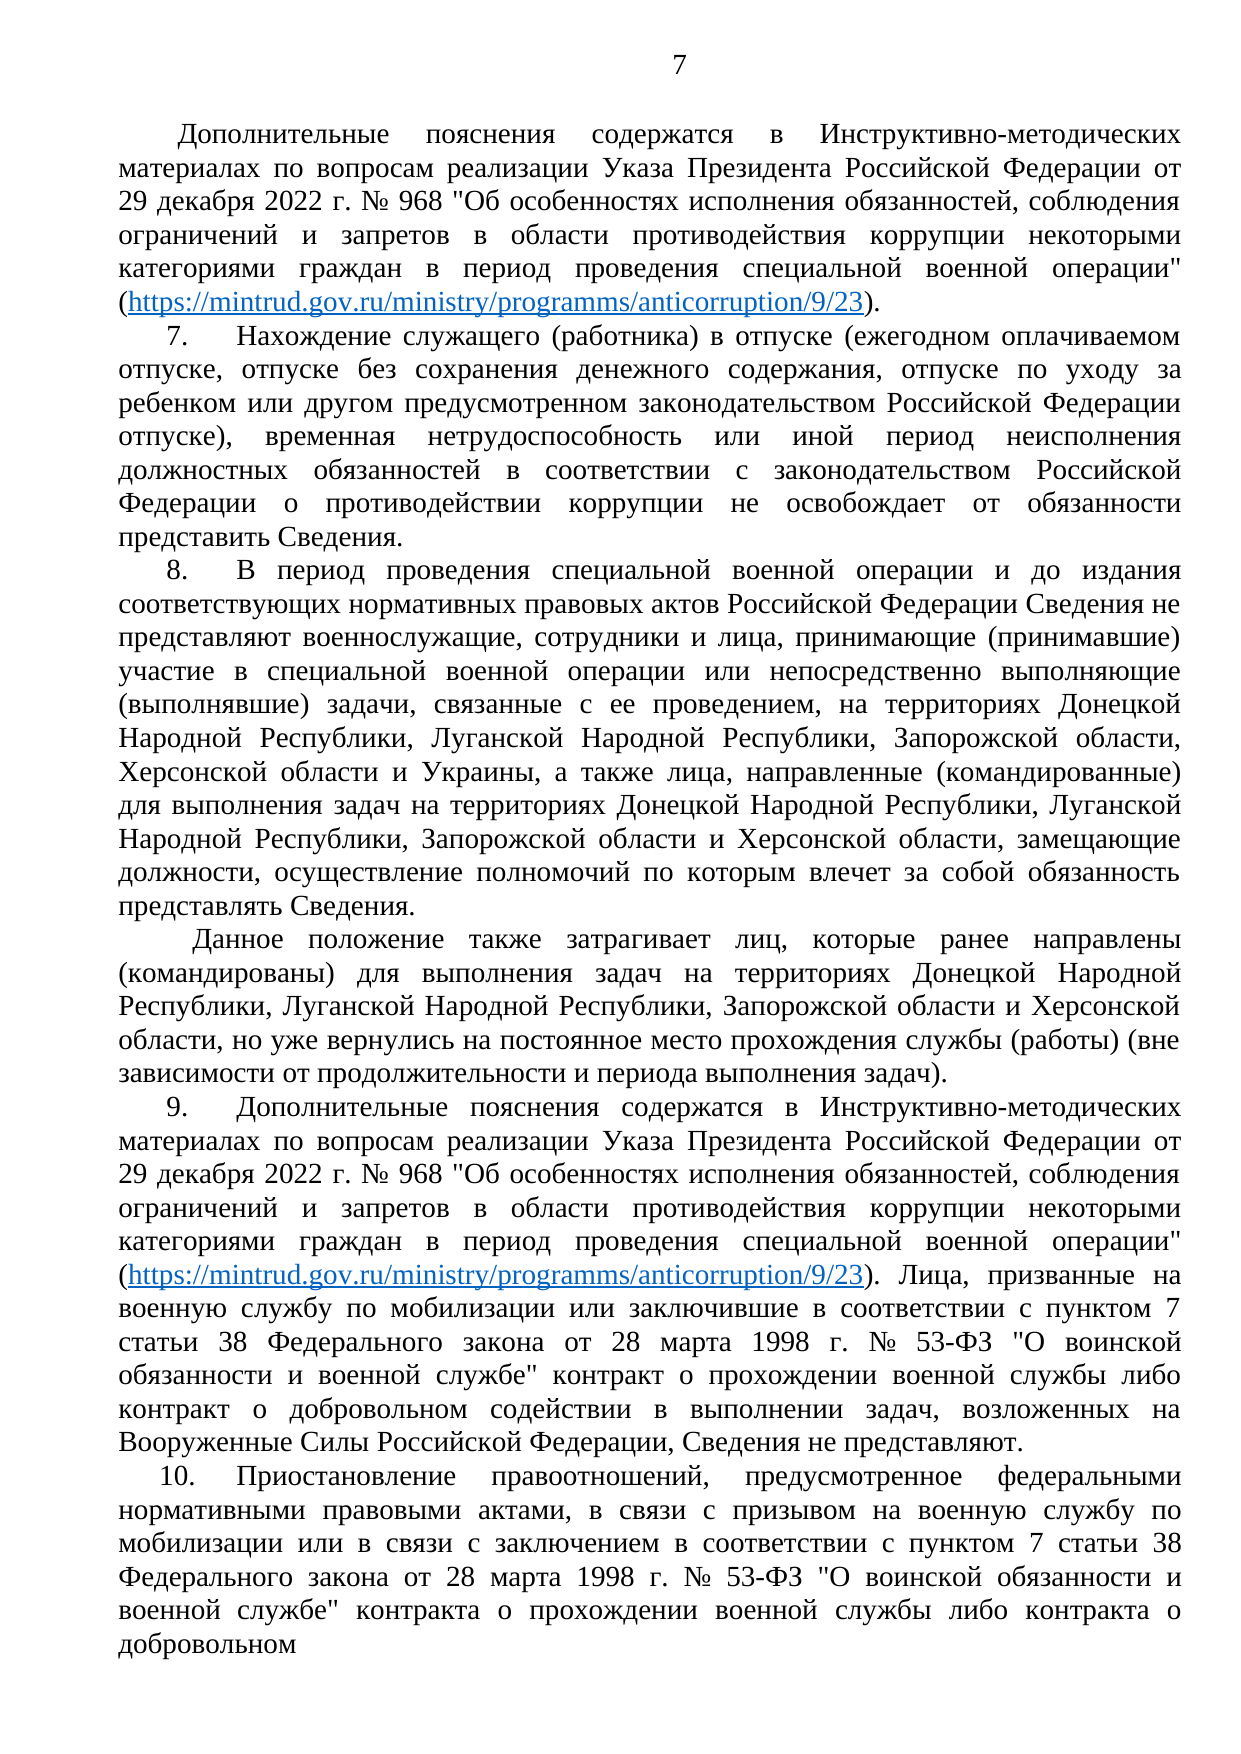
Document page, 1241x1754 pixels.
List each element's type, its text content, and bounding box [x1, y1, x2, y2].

text Дополнительные пояснения содержатся в Инструктивно-методических материалах по вопросам реализации Указа Президента Российской Федерации от 29 декабря 2022 г. № 968 "Об особенностях исполнения обязанностей, соблюдения ограничений и запретов в области противодействия коррупции некоторыми категориями граждан в период проведения специальной военной операции" (https://mintrud.gov.ru/ministry/programms/anticorruption/9/23). [118, 116, 1181, 318]
list Нахождение служащего (работника) в отпуске (ежегодном оплачиваемом отпуске, отпуске без сохранения денежного содержания, отпуске по уходу за ребенком или другом предусмотренном законодательством Российской Федерации отпуске), временная нетрудоспособность или иной период неисполнения должностных обязанностей в соответствии с законодательством Российской Федерации о противодействии коррупции не освобождает от обязанности представить Сведения. [118, 318, 1182, 552]
list Дополнительные пояснения содержатся в Инструктивно-методических материалах по вопросам реализации Указа Президента Российской Федерации от 29 декабря 2022 г. № 968 "Об особенностях исполнения обязанностей, соблюдения ограничений и запретов в области противодействия коррупции некоторыми категориями граждан в период проведения специальной военной операции" (https://mintrud.gov.ru/ministry/programms/anticorruption/9/23). Лица, призванные на военную службу по мобилизации или заключившие в соответствии с пунктом 7 статьи 38 Федерального закона от 28 марта 1998 г. № 53-ФЗ "О воинской обязанности и военной службе" контракт о прохождении военной службы либо контракт о добровольном содействии в выполнении задач, возложенных на Вооруженные Силы Российской Федерации, Сведения не представляют. [118, 1089, 1181, 1458]
list Приостановление правоотношений, предусмотренное федеральными нормативными правовыми актами, в связи с призывом на военную службу по мобилизации или в связи с заключением в соответствии с пунктом 7 статьи 38 Федерального закона от 28 марта 1998 г. № 53-ФЗ "О воинской обязанности и военной службе" контракта о прохождении военной службы либо контракта о добровольном [118, 1458, 1182, 1659]
list В период проведения специальной военной операции и до издания соответствующих нормативных правовых актов Российской Федерации Сведения не представляют военнослужащие, сотрудники и лица, принимающие (принимавшие) участие в специальной военной операции или непосредственно выполняющие (выполнявшие) задачи, связанные с ее проведением, на территориях Донецкой Народной Республики, Луганской Народной Республики, Запорожской области, Херсонской области и Украины, а также лица, направленные (командированные) для выполнения задач на территориях Донецкой Народной Республики, Луганской Народной Республики, Запорожской области и Херсонской области, замещающие должности, осуществление полномочий по которым влечет за собой обязанность представлять Сведения. [118, 552, 1181, 921]
text Данное положение также затрагивает лиц, которые ранее направлены (командированы) для выполнения задач на территориях Донецкой Народной Республики, Луганской Народной Республики, Запорожской области и Херсонской области, но уже вернулись на постоянное место прохождения службы (работы) (вне зависимости от продолжительности и периода выполнения задач). [118, 921, 1181, 1089]
